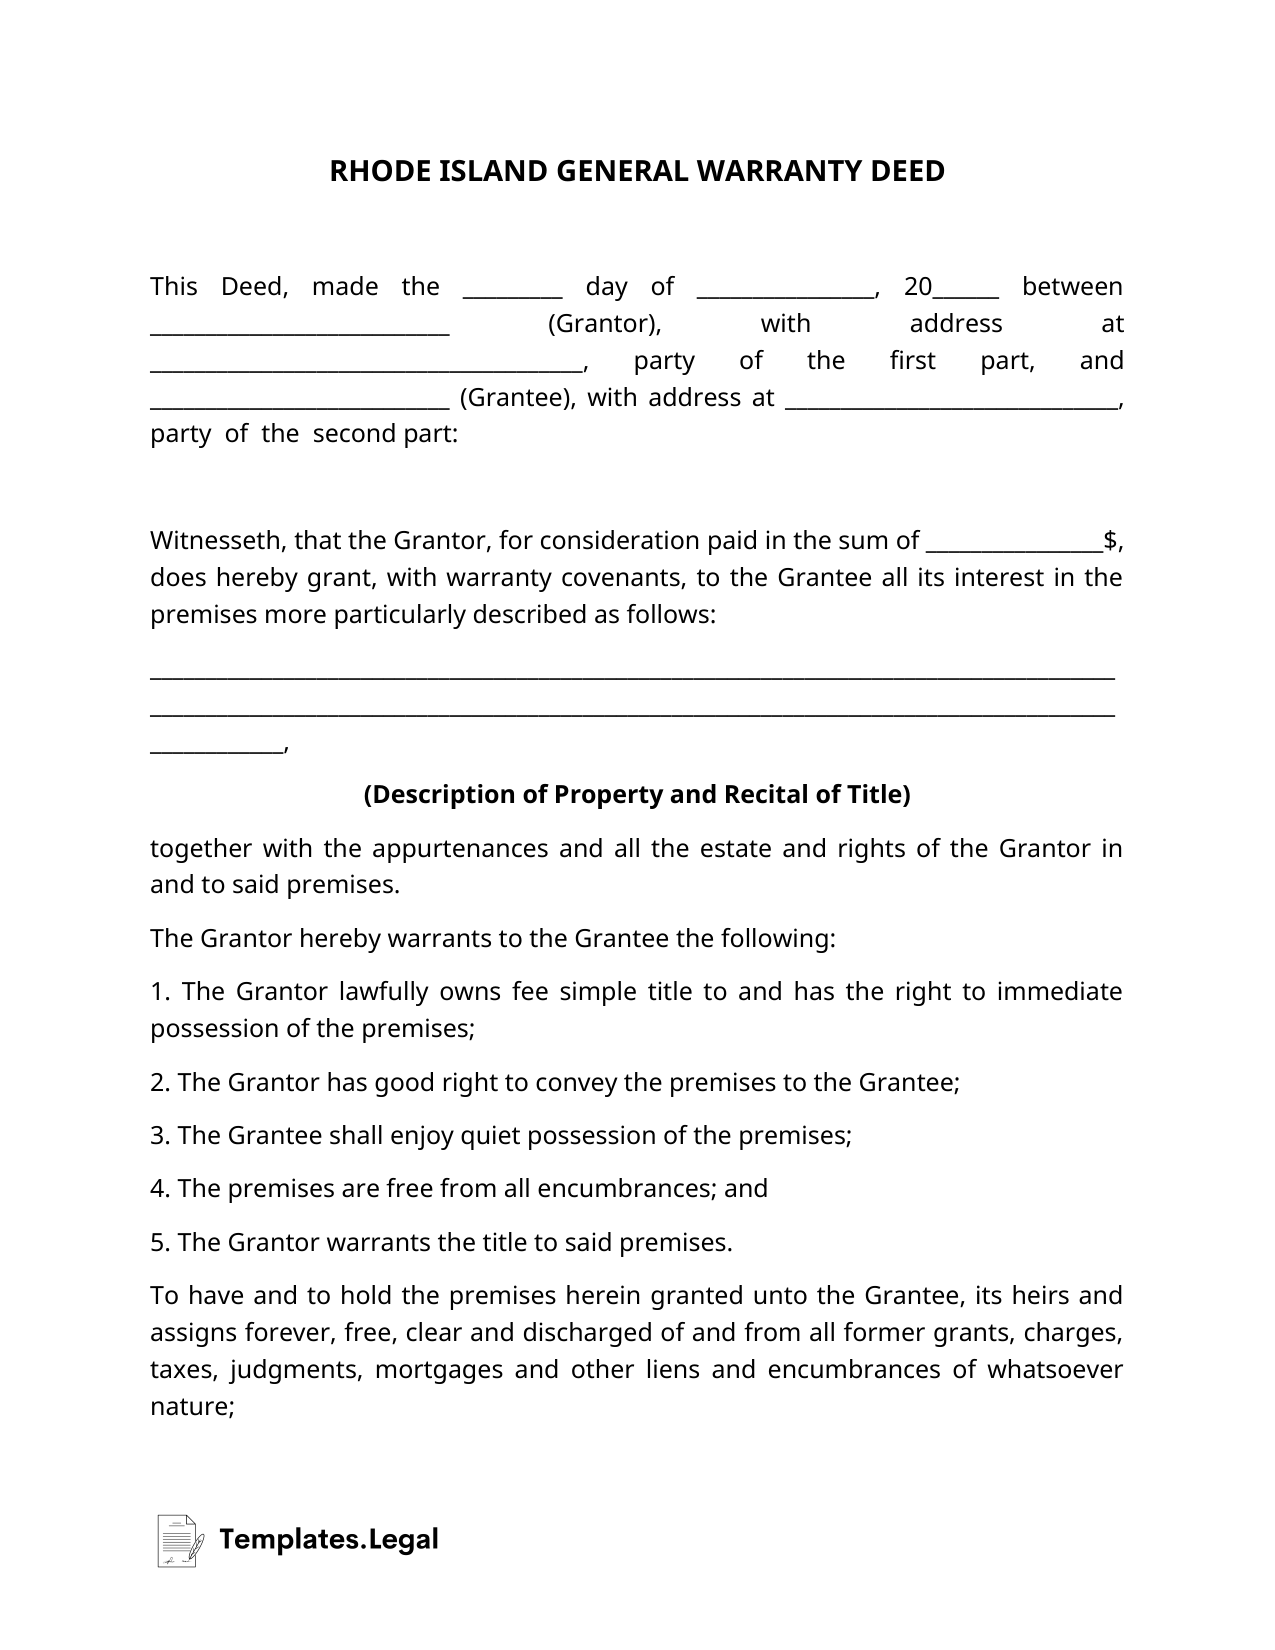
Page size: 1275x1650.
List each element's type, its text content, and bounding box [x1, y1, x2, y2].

text __________________________________________________________________________________________________________________________________________________________________________________________, [150, 650, 1125, 757]
text 5. The Grantor warrants the title to said premises. [150, 1224, 1125, 1258]
text Witnesseth, that the Grantor, for consideration paid in the sum of ________________$, does hereby grant, with warranty covenants, to the Grantee all its interest in the premises more particularly described as follows: [150, 523, 1125, 631]
text together with the appurtenances and all the estate and rights of the Grantor in and to said premises. [150, 830, 1125, 901]
text 1. The Grantor lawfully owns fee simple title to and has the right to immediate possession of the premises; [150, 974, 1125, 1045]
text (Description of Property and Recital of Title) [150, 777, 1125, 811]
text This Deed, made the _________ day of ________________, 20______ between ___________________________ (Grantor), with address at _______________________________________, party of the first part, and ___________________________ (Grantee), with address at ______________________________, party of the second part: [150, 269, 1125, 450]
text RHODE ISLAND GENERAL WARRANTY DEED [150, 150, 1125, 190]
text 2. The Grantor has good right to convey the premises to the Grantee; [150, 1064, 1125, 1098]
text 4. The premises are free from all encumbrances; and [150, 1171, 1125, 1205]
picture [150, 1507, 445, 1575]
text To have and to hold the premises herein granted unto the Grantee, its heirs and assigns forever, free, clear and discharged of and from all former grants, charges, taxes, judgments, mortgages and other liens and encumbrances of whatsoever nature; [150, 1278, 1125, 1422]
text 3. The Grantee shall enjoy quiet possession of the premises; [150, 1118, 1125, 1152]
text The Grantor hereby warrants to the Grantee the following: [150, 921, 1125, 954]
